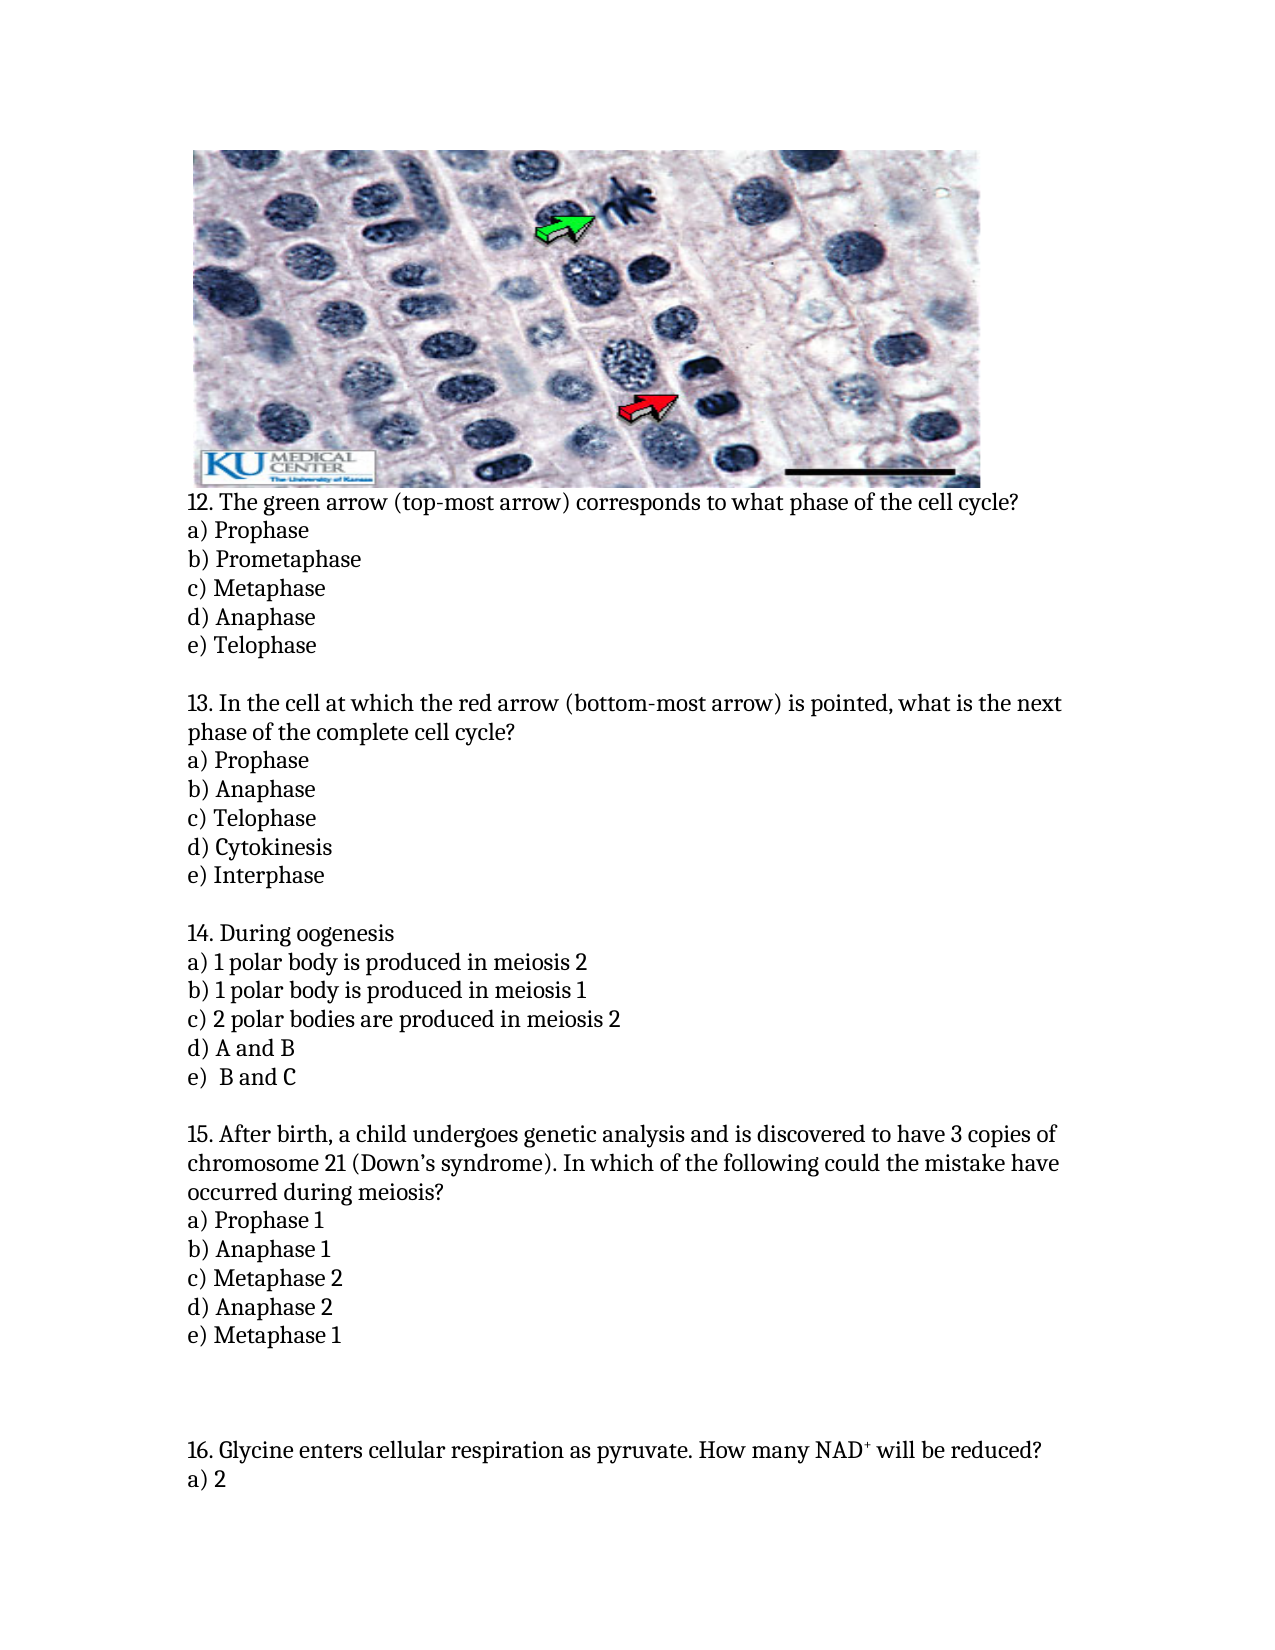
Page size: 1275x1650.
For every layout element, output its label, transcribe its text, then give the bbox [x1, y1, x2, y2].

text d) A and B [187, 1034, 1087, 1062]
text c) Telophase [187, 804, 1087, 832]
text c) 2 polar bodies are produced in meiosis 2 [187, 1005, 1087, 1034]
picture [193, 150, 981, 488]
text a) 2 [187, 1465, 1087, 1494]
text a) Prophase [187, 516, 1087, 545]
text b) Prometaphase [187, 545, 1087, 574]
text e) B and C [187, 1062, 1087, 1091]
text a) 1 polar body is produced in meiosis 2 [187, 947, 1087, 976]
text e) Interphase [187, 861, 1087, 890]
text c) Metaphase 2 [187, 1264, 1087, 1292]
text b) Anaphase [187, 775, 1087, 804]
text 12. The green arrow (top-most arrow) corresponds to what phase of the cell cycle? [187, 487, 1087, 516]
text c) Metaphase [187, 574, 1087, 602]
text 14. During oogenesis [187, 919, 1087, 947]
text d) Anaphase [187, 602, 1087, 631]
text 16. Glycine enters cellular respiration as pyruvate. How many NAD+ will be reduced? [187, 1436, 1087, 1465]
text d) Cytokinesis [187, 832, 1087, 861]
text e) Metaphase 1 [187, 1321, 1087, 1350]
text 15. After birth, a child undergoes genetic analysis and is discovered to have 3 copies of chromosome 21 (Down’s syndrome). In which of the following could the mistake have occurred during meiosis? [187, 1120, 1087, 1206]
text d) Anaphase 2 [187, 1292, 1087, 1321]
text e) Telophase [187, 631, 1087, 660]
text a) Prophase [187, 746, 1087, 775]
text b) 1 polar body is produced in meiosis 1 [187, 976, 1087, 1005]
text a) Prophase 1 [187, 1206, 1087, 1235]
text 13. In the cell at which the red arrow (bottom-most arrow) is pointed, what is the next phase of the complete cell cycle? [187, 689, 1087, 746]
text b) Anaphase 1 [187, 1235, 1087, 1264]
